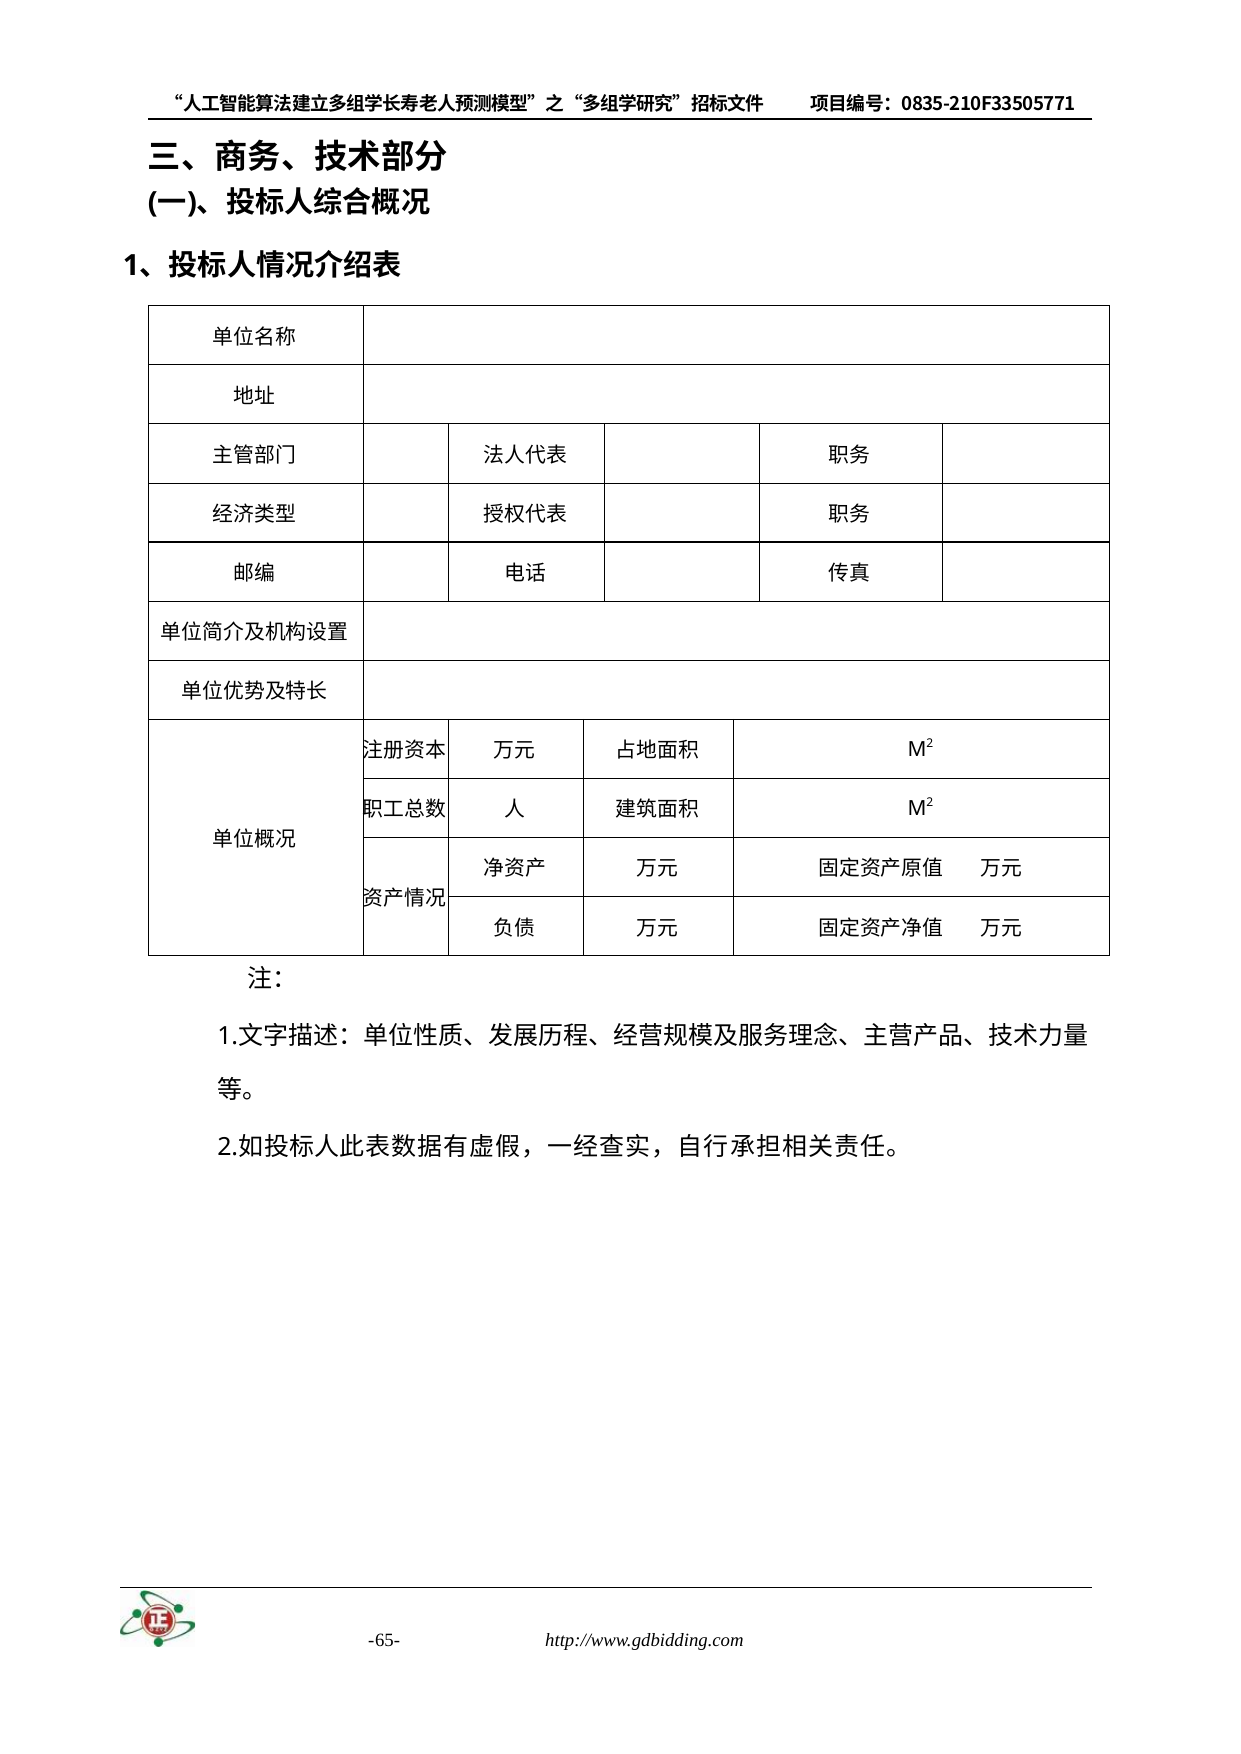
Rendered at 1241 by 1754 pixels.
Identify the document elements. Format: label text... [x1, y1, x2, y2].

table_cell 主管部门 [149, 424, 363, 482]
text (一)、投标人综合概况 [148, 178, 1092, 221]
table_cell 职务 [760, 484, 942, 541]
table_cell [943, 543, 1109, 601]
table_cell [605, 543, 759, 601]
table_cell [364, 365, 1109, 423]
table_cell [364, 424, 448, 482]
table_cell 万元 [584, 897, 733, 955]
table_cell [605, 424, 759, 482]
table_cell M2 [734, 720, 1109, 778]
table_cell [605, 484, 759, 541]
table_cell 经济类型 [149, 484, 363, 541]
table_cell [943, 424, 1109, 482]
table_cell 资产情况 [364, 838, 448, 955]
table_cell 传真 [760, 543, 942, 601]
table_cell 负债 [449, 897, 583, 955]
table_cell 单位概况 [149, 720, 363, 955]
table_cell 地址 [149, 365, 363, 423]
text 2.如投标人此表数据有虚假，一经查实，自行承担相关责任。 [217, 1127, 1092, 1163]
subtitle 三、商务、技术部分 [148, 130, 1092, 178]
table_cell 建筑面积 [584, 779, 733, 837]
table_cell 单位优势及特长 [149, 661, 363, 719]
table_cell 法人代表 [449, 424, 604, 482]
table_cell 固定资产原值 万元 [734, 838, 1109, 896]
table_cell 职工总数 [364, 779, 448, 837]
table_cell 净资产 [449, 838, 583, 896]
table_cell [364, 543, 448, 601]
table_cell 单位简介及机构设置 [149, 602, 363, 659]
table_cell 万元 [584, 838, 733, 896]
text 注： [248, 958, 1092, 995]
picture [120, 1590, 195, 1647]
table_cell 万元 [449, 720, 583, 778]
table_cell M2 [734, 779, 1109, 837]
table_cell 占地面积 [584, 720, 733, 778]
table_cell 授权代表 [449, 484, 604, 541]
table_header 单位名称 [149, 306, 363, 364]
table_cell 职务 [760, 424, 942, 482]
table_cell [364, 484, 448, 541]
table_cell 人 [449, 779, 583, 837]
table_cell [943, 484, 1109, 541]
table_header [364, 306, 1109, 364]
text 1、投标人情况介绍表 [123, 242, 1092, 284]
table_cell [364, 661, 1109, 719]
table_cell 电话 [449, 543, 604, 601]
table_cell 注册资本 [364, 720, 448, 778]
table_cell 固定资产净值 万元 [734, 897, 1109, 955]
text 1.文字描述：单位性质、发展历程、经营规模及服务理念、主营产品、技术力量等。 [217, 1016, 1092, 1106]
table_cell 邮编 [149, 543, 363, 601]
table_cell [364, 602, 1109, 659]
